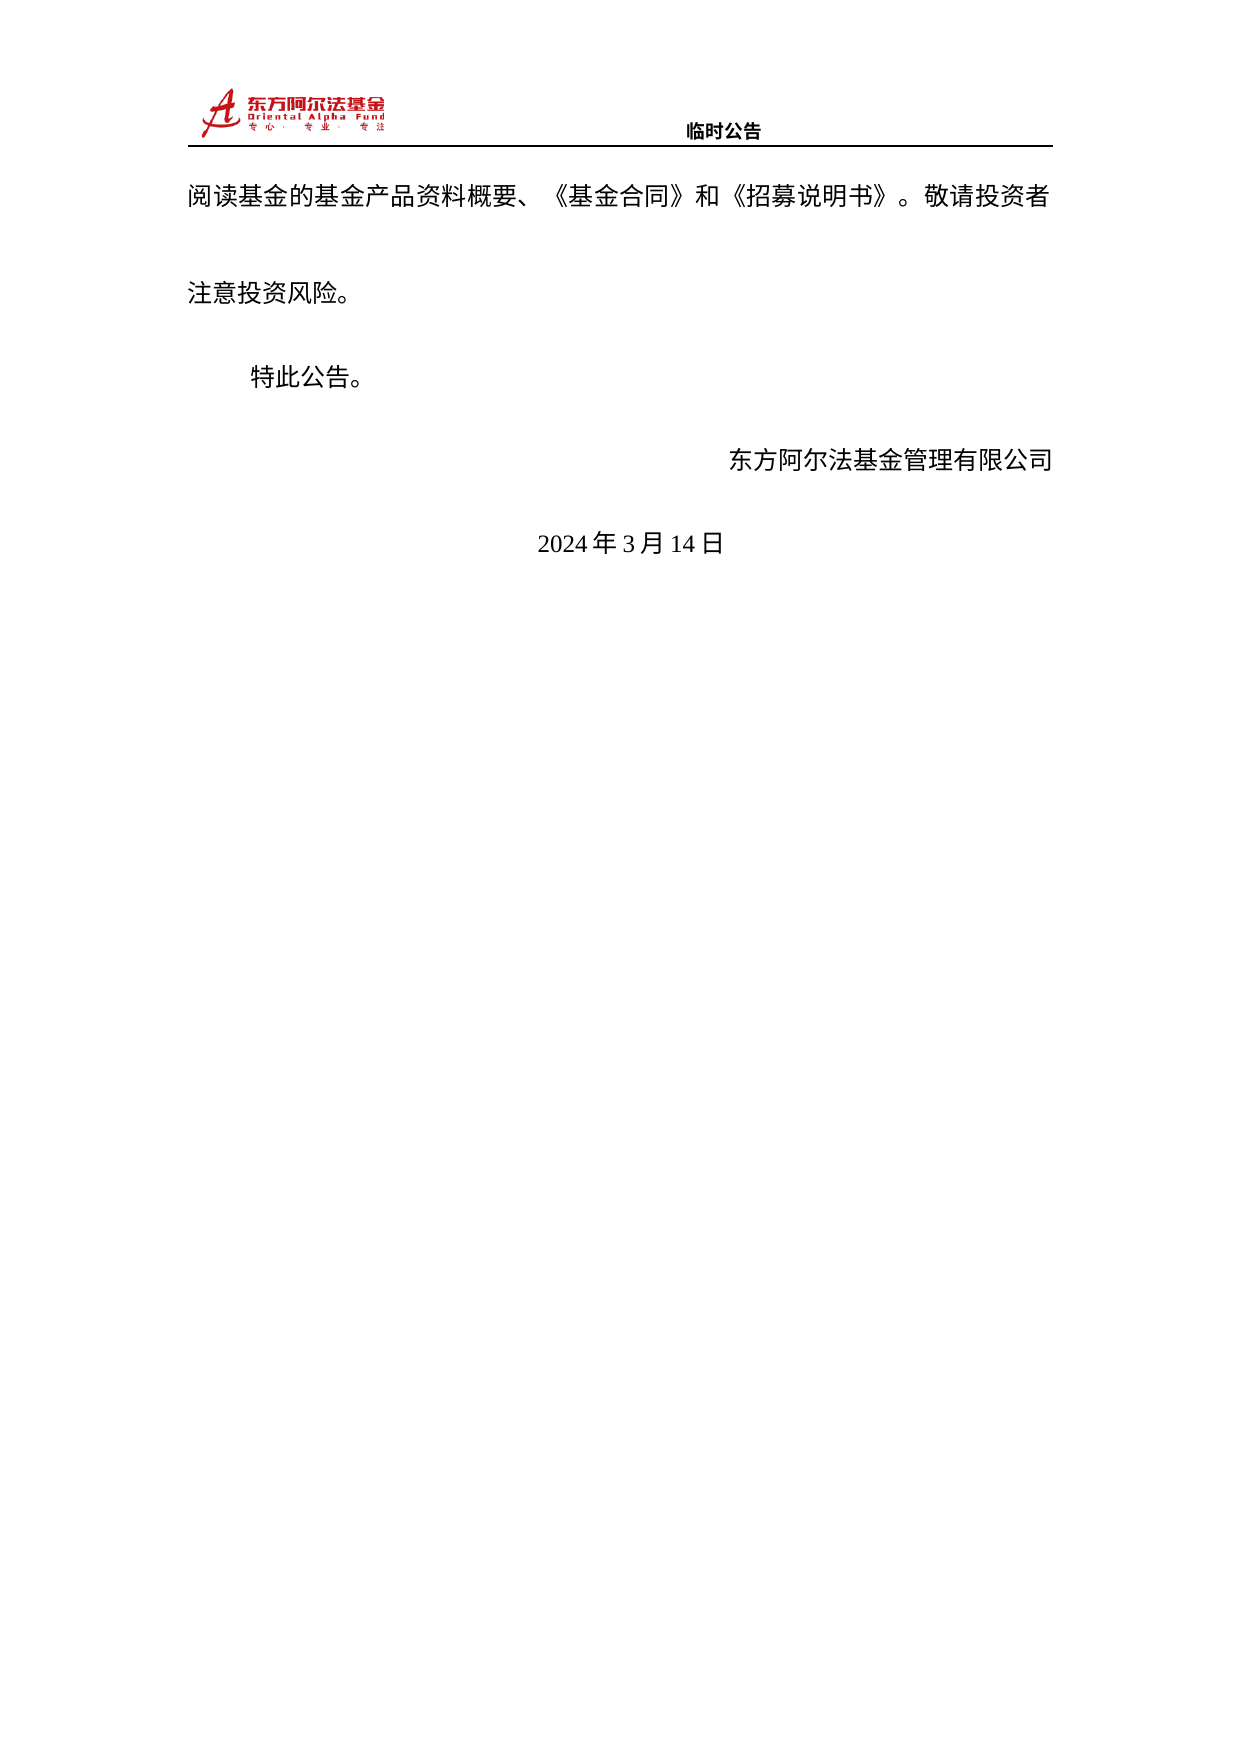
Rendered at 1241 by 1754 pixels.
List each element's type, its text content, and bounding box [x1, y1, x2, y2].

picture [201, 88, 384, 138]
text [187, 162, 1053, 324]
text 2024年3月14日 [187, 509, 1053, 574]
text 特此公告。 [187, 343, 1053, 408]
text 东方阿尔法基金管理有限公司 [187, 426, 1053, 491]
